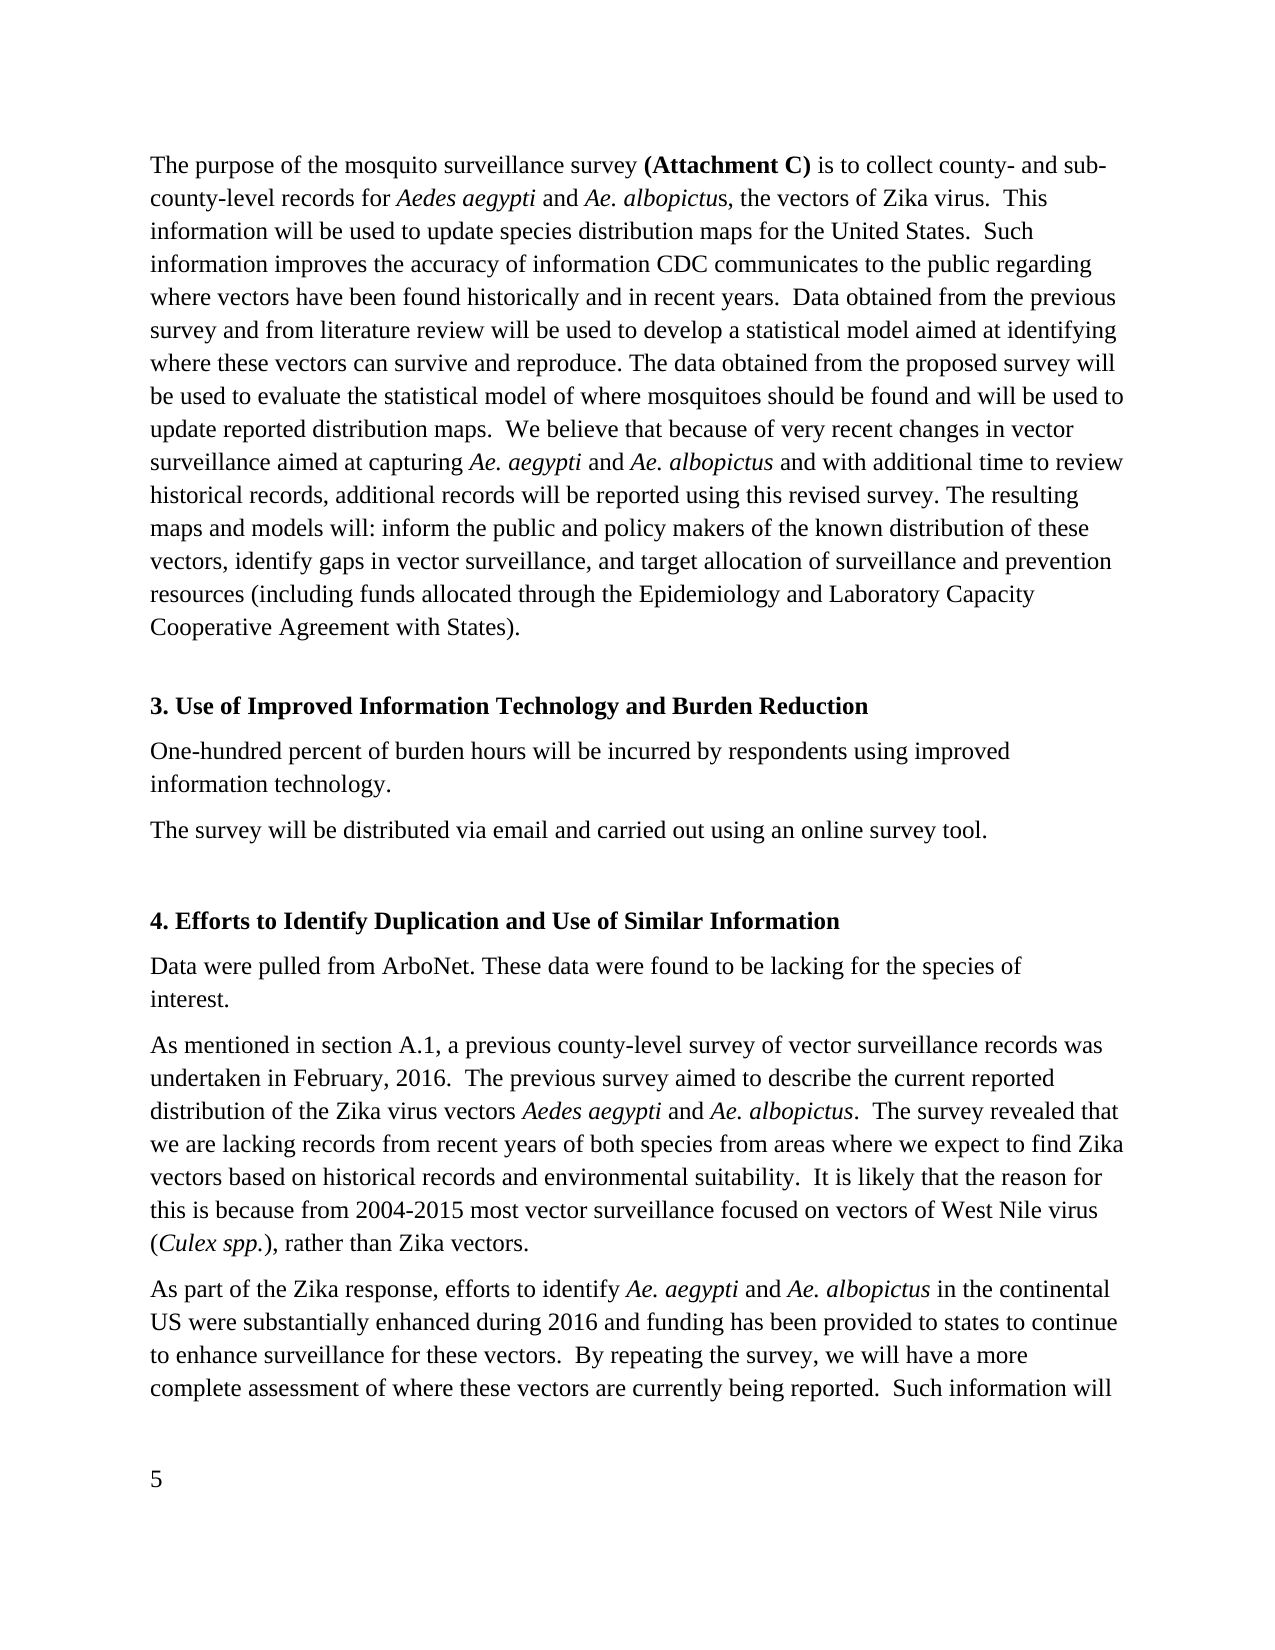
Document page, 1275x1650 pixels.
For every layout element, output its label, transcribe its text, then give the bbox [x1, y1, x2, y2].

text One-hundred percent of burden hours will be incurred by respondents using improved information technology. [150, 736, 1125, 798]
subtitle 3. Use of Improved Information Technology and Burden Reduction [150, 691, 1125, 719]
text As mentioned in section A.1, a previous county-level survey of vector surveillance records was undertaken in February, 2016. The previous survey aimed to describe the current reported distribution of the Zika virus vectors Aedes aegypti and Ae. albopictus. The survey revealed that we are lacking records from recent years of both species from areas where we expect to find Zika vectors based on historical records and environmental suitability. It is likely that the reason for this is because from 2004-2015 most vector surveillance focused on vectors of West Nile virus (Culex spp.), rather than Zika vectors. [150, 1030, 1125, 1257]
subtitle 4. Efforts to Identify Duplication and Use of Similar Information [150, 906, 1125, 935]
text Data were pulled from ArboNet. These data were found to be lacking for the species of interest. [150, 951, 1095, 1013]
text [150, 1274, 1125, 1401]
text The purpose of the mosquito surveillance survey (Attachment C) is to collect county- and sub-county-level records for Aedes aegypti and Ae. albopictus, the vectors of Zika virus. This information will be used to update species distribution maps for the United States. Such information improves the accuracy of information CDC communicates to the public regarding where vectors have been found historically and in recent years. Data obtained from the previous survey and from literature review will be used to develop a statistical model aimed at identifying where these vectors can survive and reproduce. The data obtained from the proposed survey will be used to evaluate the statistical model of where mosquitoes should be found and will be used to update reported distribution maps. We believe that because of very recent changes in vector surveillance aimed at capturing Ae. aegypti and Ae. albopictus and with additional time to review historical records, additional records will be reported using this revised survey. The resulting maps and models will: inform the public and policy makers of the known distribution of these vectors, identify gaps in vector surveillance, and target allocation of surveillance and prevention resources (including funds allocated through the Epidemiology and Laboratory Capacity Cooperative Agreement with States). [150, 150, 1125, 641]
text The survey will be distributed via email and carried out using an online survey tool. [150, 815, 1125, 844]
